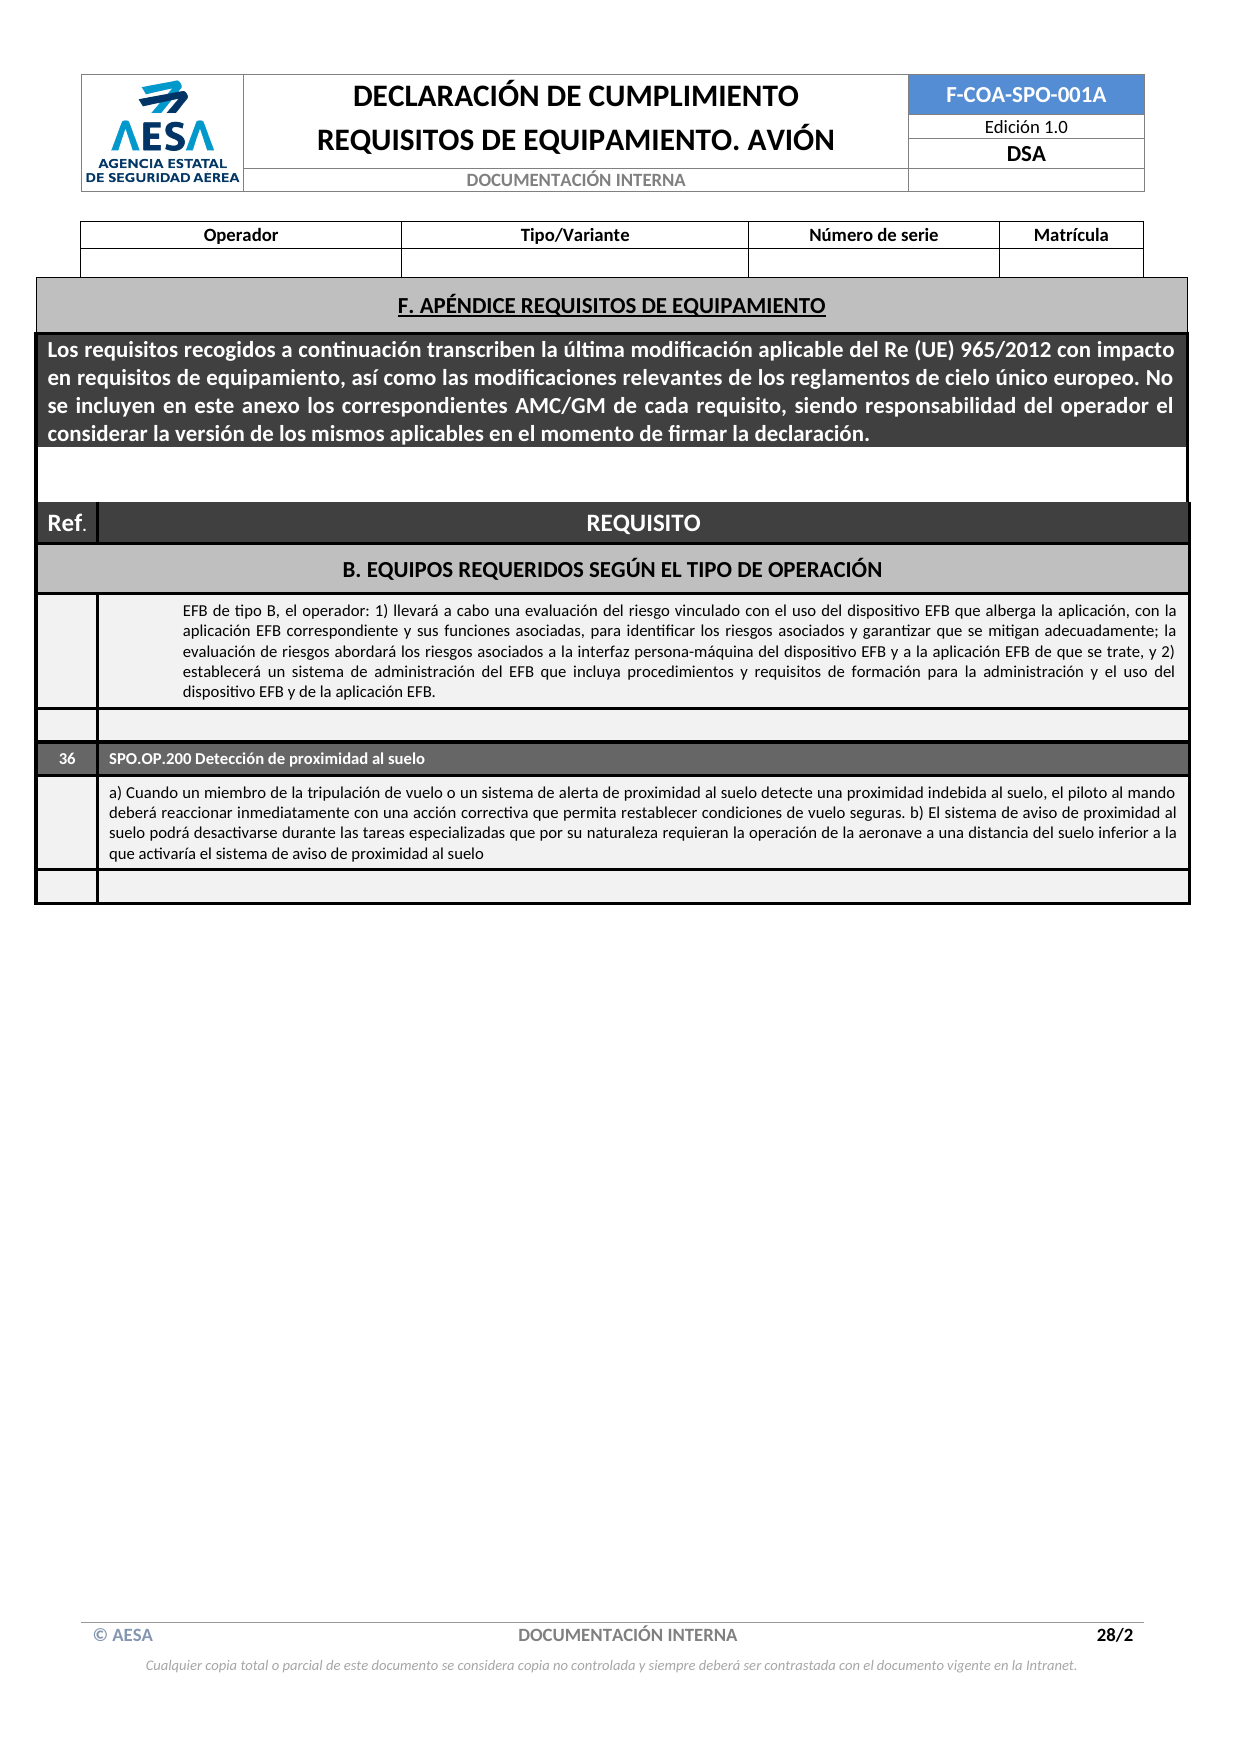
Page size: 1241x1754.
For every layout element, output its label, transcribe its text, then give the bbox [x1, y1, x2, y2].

table_header Matrícula [1000, 222, 1143, 248]
table_cell Ref. [38, 502, 96, 542]
table_cell [402, 249, 748, 277]
table_cell 36 [38, 744, 96, 774]
table_cell a) Cuando un miembro de la tripulación de vuelo o un sistema de alerta de proximidad al suelo detecte una proximidad indebida al suelo, el piloto al mando deberá reaccionar inmediatamente con una acción correctiva que permita restablecer condiciones de vuelo seguras. b) El sistema de aviso de proximidad al suelo podrá desactivarse durante las tareas especializadas que por su naturaleza requieran la operación de la aeronave a una distancia del suelo inferior a la que activaría el sistema de aviso de proximidad al suelo [99, 777, 1188, 868]
table_cell [38, 777, 96, 868]
table_cell SPO.OP.200 Detección de proximidad al suelo [99, 744, 1188, 774]
table_cell [99, 871, 1188, 902]
table_cell [38, 871, 96, 902]
table_cell B. EQUIPOS REQUERIDOS SEGÚN EL TIPO DE OPERACIÓN [38, 545, 1188, 592]
table_cell REQUISITO [99, 502, 1188, 542]
table_cell [38, 595, 96, 707]
table_cell Los requisitos recogidos a continuación transcriben la última modificación aplicable del Re (UE) 965/2012 con impacto en requisitos de equipamiento, así como las modificaciones relevantes de los reglamentos de cielo único europeo. No se incluyen en este anexo los correspondientes AMC/GM de cada requisito, siendo responsabilidad del operador el considerar la versión de los mismos aplicables en el momento de firmar la declaración. [38, 335, 1186, 447]
picture [85, 80, 241, 183]
table_cell [99, 710, 1188, 740]
table_header Número de serie [749, 222, 999, 248]
table_cell [38, 447, 1186, 502]
table_cell [749, 249, 999, 277]
table_header Tipo/Variante [402, 222, 748, 248]
table_header Operador [81, 222, 401, 248]
table_cell [38, 710, 96, 740]
table_cell F. APÉNDICE REQUISITOS DE EQUIPAMIENTO [37, 278, 1187, 332]
table_cell a) Cuando un EFB se utilice a bordo de una aeronave, el operador se asegurará de que no afecte negativamente al funcionamiento de los sistemas o equipos de la aeronave, ni a la capacidad de los miembros de la tripulación de vuelo para operar la aeronave. b) Antes de utilizar una aplicación EFB de tipo B, el operador: 1) llevará a cabo una evaluación del riesgo vinculado con el uso del dispositivo EFB que alberga la aplicación, con la aplicación EFB correspondiente y sus funciones asociadas, para identificar los riesgos asociados y garantizar que se mitigan adecuadamente; la evaluación de riesgos abordará los riesgos asociados a la interfaz persona-máquina del dispositivo EFB y a la aplicación EFB de que se trate, y 2) establecerá un sistema de administración del EFB que incluya procedimientos y requisitos de formación para la administración y el uso del dispositivo EFB y de la aplicación EFB. [99, 595, 1188, 707]
table_cell [1000, 249, 1143, 277]
table_cell [81, 249, 401, 277]
